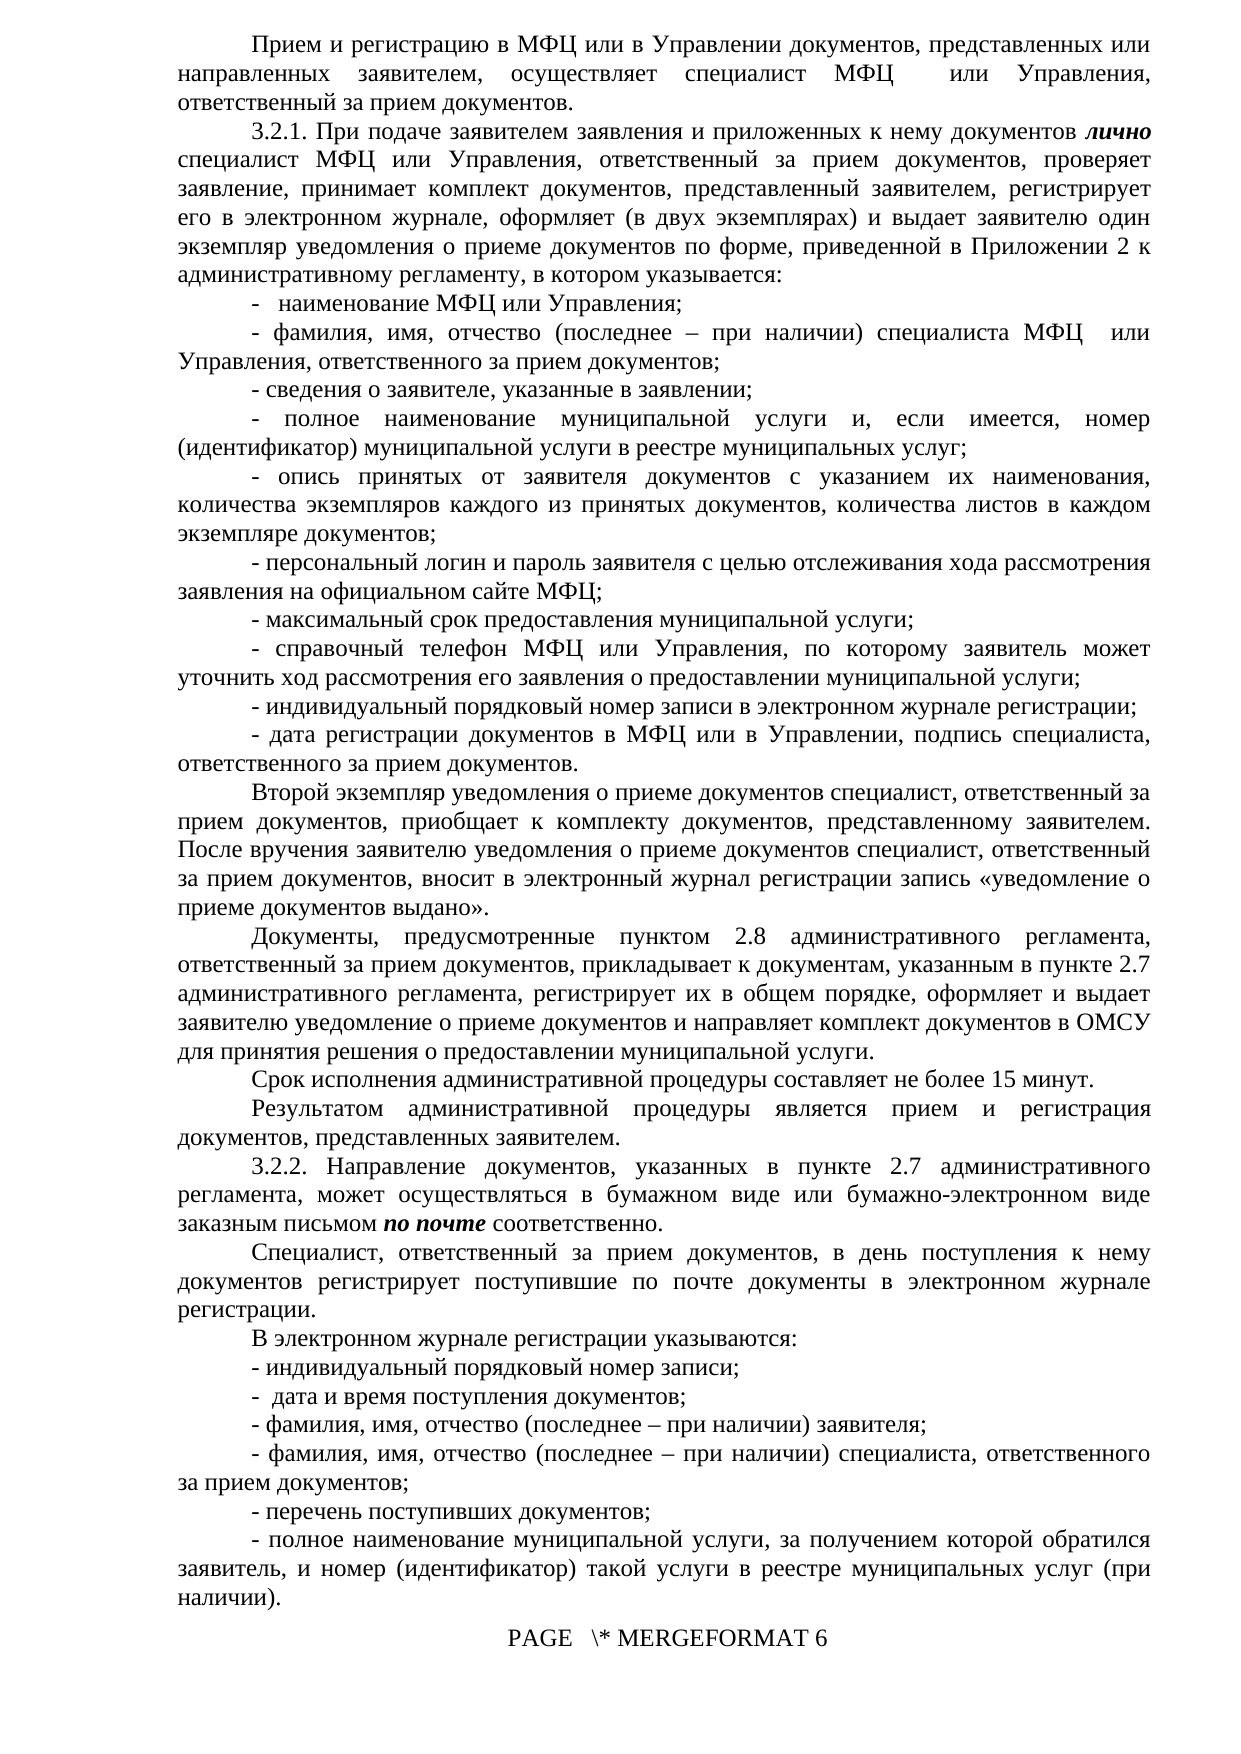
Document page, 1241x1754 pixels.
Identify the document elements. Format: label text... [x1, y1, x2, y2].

text - фамилия, имя, отчество (последнее – при наличии) специалиста МФЦ или Управления, ответственного за прием документов; [177, 317, 1152, 374]
text Документы, предусмотренные пунктом 2.8 административного регламента, ответственный за прием документов, прикладывает к документам, указанным в пункте 2.7 административного регламента, регистрирует их в общем порядке, оформляет и выдает заявителю уведомление о приеме документов и направляет комплект документов в ОМСУ для принятия решения о предоставлении муниципальной услуги. [177, 921, 1152, 1064]
text - индивидуальный порядковый номер записи; [177, 1352, 1152, 1381]
text - справочный телефон МФЦ или Управления, по которому заявитель может уточнить ход рассмотрения его заявления о предоставлении муниципальной услуги; [177, 633, 1152, 691]
text - дата регистрации документов в МФЦ или в Управлении, подпись специалиста, ответственного за прием документов. [177, 719, 1152, 777]
text В электронном журнале регистрации указываются: [177, 1323, 1152, 1352]
text 3.2.2. Направление документов, указанных в пункте 2.7 административного регламента, может осуществляться в бумажном виде или бумажно-электронном виде заказным письмом по почте соответственно. [177, 1151, 1152, 1237]
text 3.2.1. При подаче заявителем заявления и приложенных к нему документов лично специалист МФЦ или Управления, ответственный за прием документов, проверяет заявление, принимает комплект документов, представленный заявителем, регистрирует его в электронном журнале, оформляет (в двух экземплярах) и выдает заявителю один экземпляр уведомления о приеме документов по форме, приведенной в Приложении 2 к административному регламенту, в котором указывается: [177, 116, 1152, 288]
text - перечень поступивших документов; [177, 1496, 1152, 1524]
text Второй экземпляр уведомления о приеме документов специалист, ответственный за прием документов, приобщает к комплекту документов, представленному заявителем. После вручения заявителю уведомления о приеме документов специалист, ответственный за прием документов, вносит в электронный журнал регистрации запись «уведомление о приеме документов выдано». [177, 777, 1152, 921]
text - дата и время поступления документов; [177, 1381, 1152, 1409]
text - сведения о заявителе, указанные в заявлении; [177, 374, 1152, 403]
text Специалист, ответственный за прием документов, в день поступления к нему документов регистрирует поступившие по почте документы в электронном журнале регистрации. [177, 1237, 1152, 1323]
text - индивидуальный порядковый номер записи в электронном журнале регистрации; [177, 691, 1152, 719]
text - полное наименование муниципальной услуги и, если имеется, номер (идентификатор) муниципальной услуги в реестре муниципальных услуг; [177, 403, 1152, 461]
text - фамилия, имя, отчество (последнее – при наличии) специалиста, ответственного за прием документов; [177, 1438, 1152, 1496]
text Прием и регистрацию в МФЦ или в Управлении документов, представленных или направленных заявителем, осуществляет специалист МФЦ или Управления, ответственный за прием документов. [177, 29, 1152, 116]
text Срок исполнения административной процедуры составляет не более 15 минут. [177, 1064, 1152, 1093]
text - фамилия, имя, отчество (последнее – при наличии) заявителя; [177, 1409, 1152, 1438]
text Результатом административной процедуры является прием и регистрация документов, представленных заявителем. [177, 1093, 1152, 1151]
text - полное наименование муниципальной услуги, за получением которой обратился заявитель, и номер (идентификатор) такой услуги в реестре муниципальных услуг (при наличии). [177, 1524, 1152, 1611]
text - максимальный срок предоставления муниципальной услуги; [177, 604, 1152, 633]
text - опись принятых от заявителя документов с указанием их наименования, количества экземпляров каждого из принятых документов, количества листов в каждом экземпляре документов; [177, 461, 1152, 547]
text - персональный логин и пароль заявителя с целью отслеживания хода рассмотрения заявления на официальном сайте МФЦ; [177, 547, 1152, 604]
text - наименование МФЦ или Управления; [177, 288, 1152, 317]
